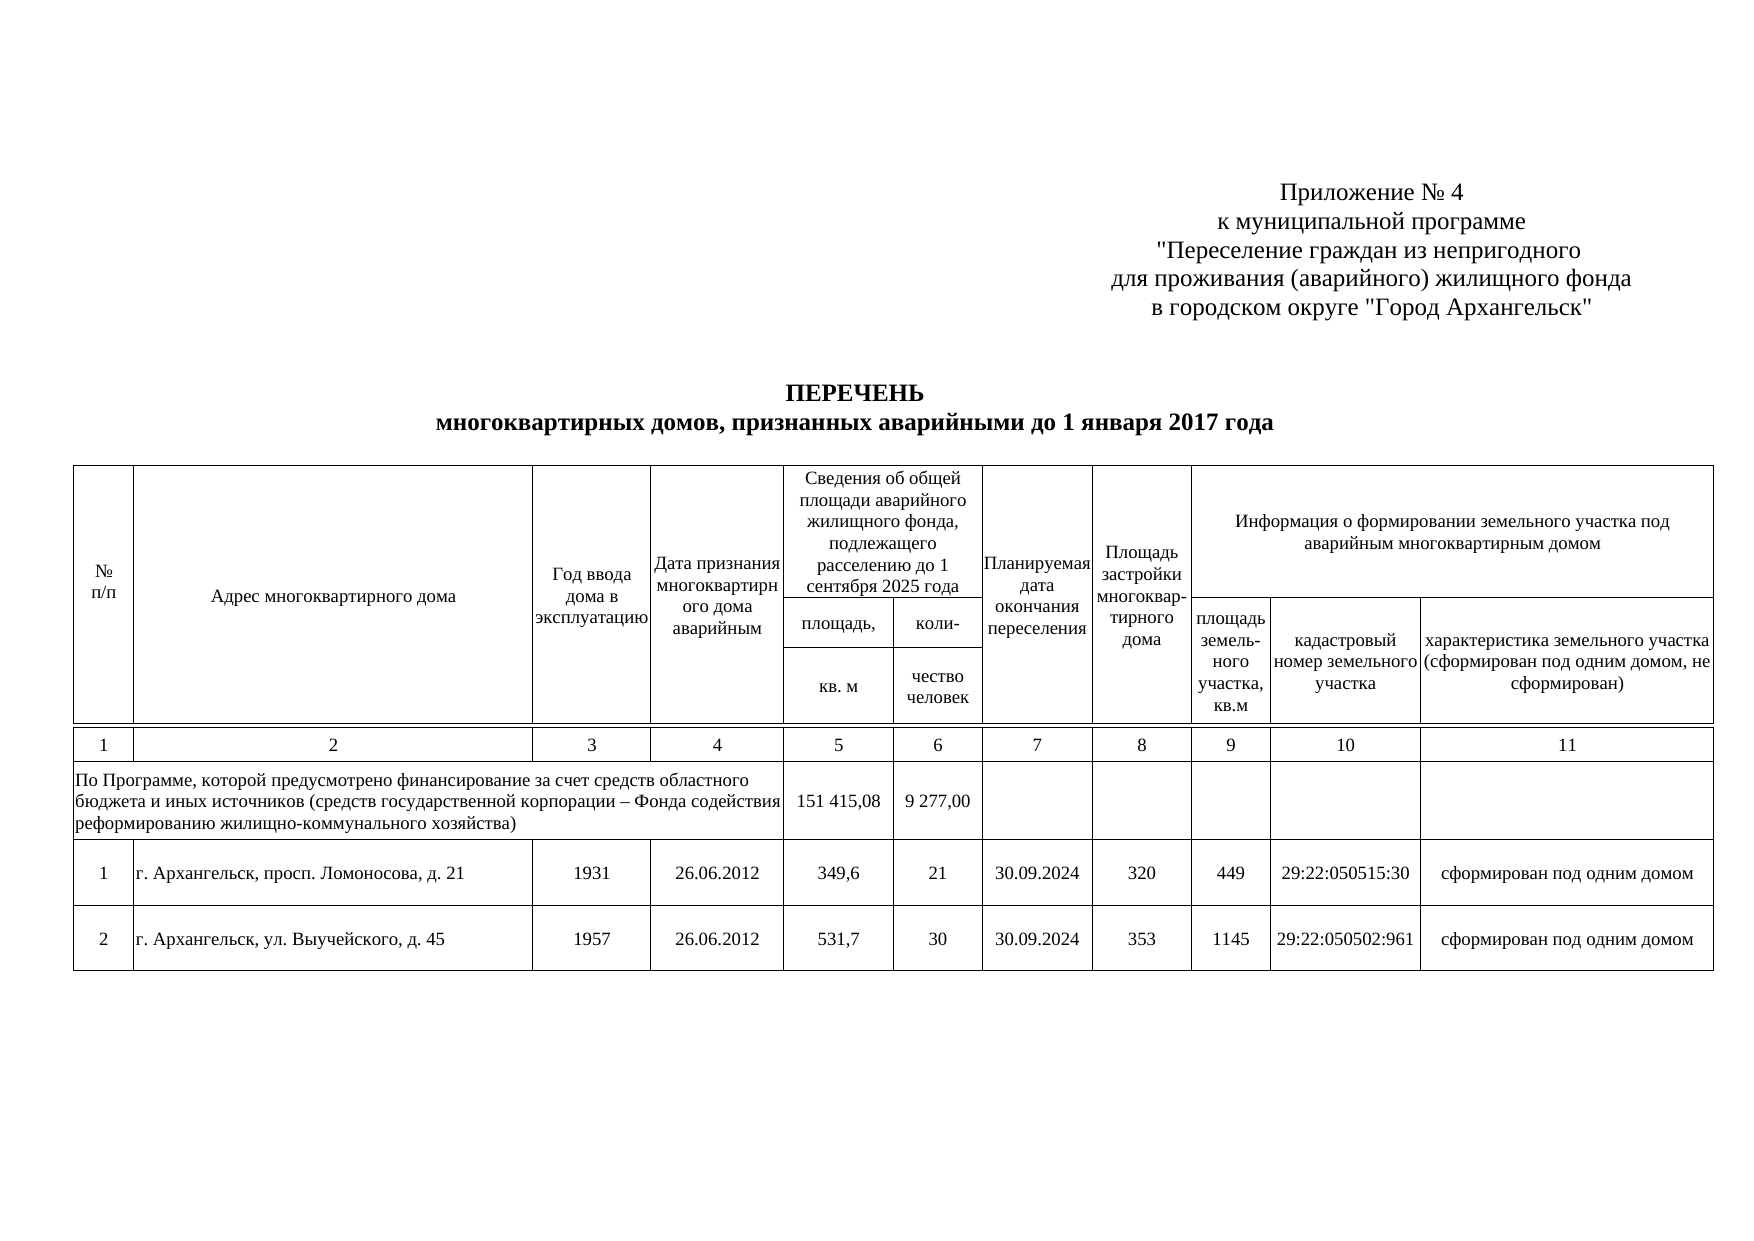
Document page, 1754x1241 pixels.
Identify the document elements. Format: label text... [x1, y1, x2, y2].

table_header 9 [1192, 728, 1270, 761]
table_cell кв. м [784, 648, 893, 723]
table_cell 449 [1192, 840, 1270, 904]
table_cell коли- [894, 598, 982, 647]
table_cell площадь земель- ного участка, кв.м [1192, 598, 1270, 723]
table_header Адрес многоквартирного дома [134, 466, 532, 723]
table_cell 1957 [533, 906, 650, 970]
table_cell 30.09.2024 [983, 906, 1092, 970]
table_header 7 [983, 728, 1092, 761]
table_cell 1 [74, 840, 133, 904]
table_header 11 [1421, 728, 1713, 761]
text ПЕРЕЧЕНЬ [74, 378, 1636, 407]
table_cell 29:22:050502:961 [1271, 906, 1420, 970]
table_cell 151 415,08 [784, 762, 893, 839]
table_cell 353 [1093, 906, 1191, 970]
table_header 2 [134, 728, 532, 761]
table_header 8 [1093, 728, 1191, 761]
table_cell 2 [74, 906, 133, 970]
table_cell 320 [1093, 840, 1191, 904]
text в городском округе "Город Архангельск" [1107, 292, 1636, 321]
table_header № п/п [74, 466, 133, 723]
table_cell г. Архангельск, ул. Выучейского, д. 45 [134, 906, 532, 970]
table_cell [1271, 762, 1420, 839]
table_cell [983, 762, 1092, 839]
table_cell 1145 [1192, 906, 1270, 970]
table_cell [1093, 762, 1191, 839]
table_cell сформирован под одним домом [1421, 840, 1713, 904]
table_cell 349,6 [784, 840, 893, 904]
table_cell г. Архангельск, просп. Ломоносова, д. 21 [134, 840, 532, 904]
table_cell 1931 [533, 840, 650, 904]
text многоквартирных домов, признанных аварийными до 1 января 2017 года [74, 407, 1636, 436]
table_cell [1192, 762, 1270, 839]
table_cell сформирован под одним домом [1421, 906, 1713, 970]
table_header 10 [1271, 728, 1420, 761]
table_header Площадь застройки многоквартирного дома [1093, 466, 1191, 723]
table_cell 531,7 [784, 906, 893, 970]
table_cell 30 [894, 906, 982, 970]
table_header 5 [784, 728, 893, 761]
table_cell 30.09.2024 [983, 840, 1092, 904]
table_header 4 [651, 728, 783, 761]
table_header 6 [894, 728, 982, 761]
table_cell площадь, [784, 598, 893, 647]
table_cell 26.06.2012 [651, 840, 783, 904]
text "Переселение граждан из непригодного для проживания (аварийного) жилищного фонда [1107, 235, 1636, 292]
table_cell 9 277,00 [894, 762, 982, 839]
table_cell чество человек [894, 648, 982, 723]
table_header Год ввода дома в эксплуатацию [533, 466, 650, 723]
table_header Планируемая дата окончания переселения [983, 466, 1092, 723]
text Приложение № 4 [1107, 177, 1636, 206]
table_cell 21 [894, 840, 982, 904]
table_header Дата признания многоквартирного дома аварийным [651, 466, 783, 723]
table_header Информация о формировании земельного участка под аварийным многоквартирным домом [1192, 466, 1713, 597]
table_cell [1421, 762, 1713, 839]
table_cell 26.06.2012 [651, 906, 783, 970]
table_cell По Программе, которой предусмотрено финансирование за счет средств областного бюджета и иных источников (средств государственной корпорации – Фонда содействия реформированию жилищно-коммунального хозяйства) [74, 762, 783, 839]
table_cell 29:22:050515:30 [1271, 840, 1420, 904]
table_cell характеристика земельного участка (сформирован под одним домом, не сформирован) [1421, 598, 1713, 723]
table_header 1 [74, 728, 133, 761]
text к муниципальной программе [1107, 206, 1636, 235]
table_header 3 [533, 728, 650, 761]
table_header Сведения об общей площади аварийного жилищного фонда, подлежащего расселению до 1 сентября 2025 года [784, 466, 982, 597]
table_cell кадастровый номер земельного участка [1271, 598, 1420, 723]
